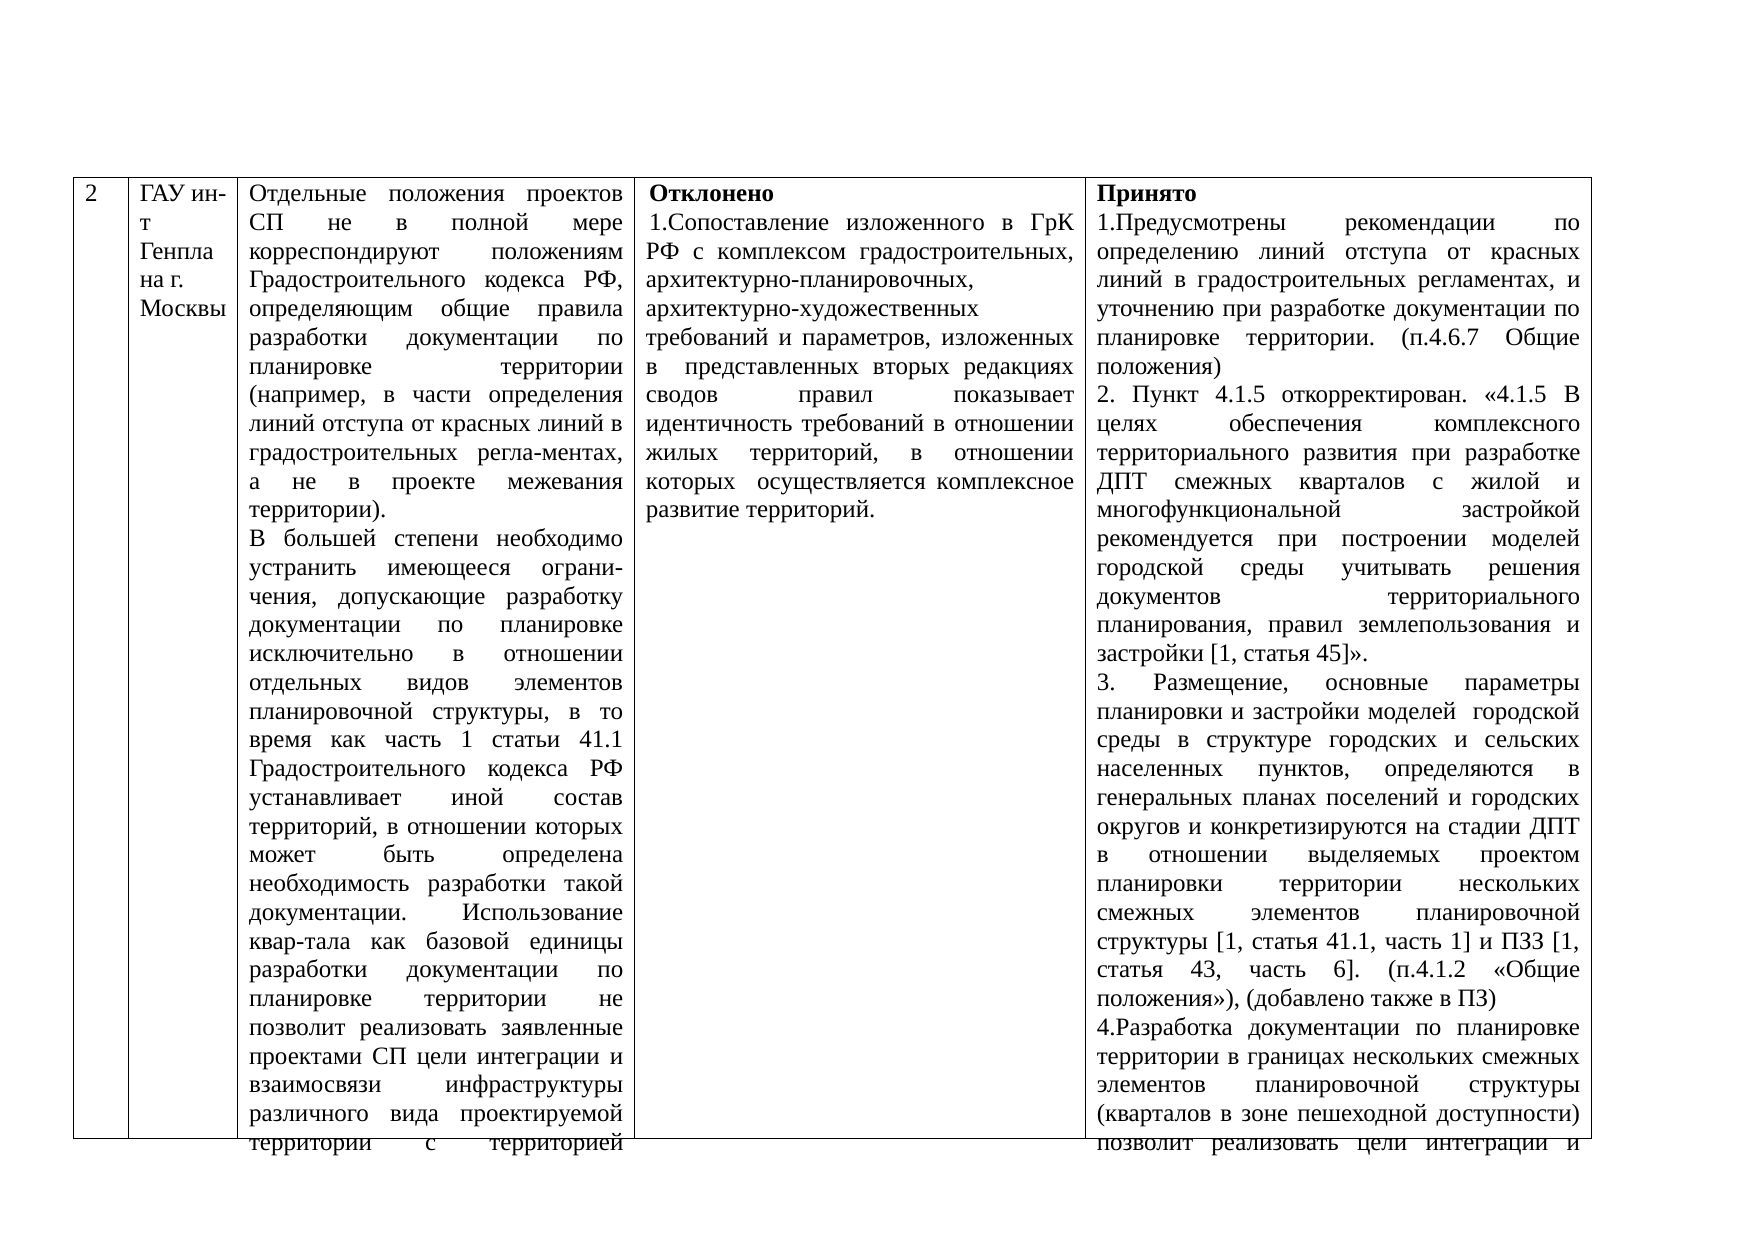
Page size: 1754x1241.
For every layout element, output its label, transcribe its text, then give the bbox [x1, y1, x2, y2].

table_cell Принято 1.Предусмотрены рекомендации по определению линий отступа от красных линий в градостроительных регламентах, и уточнению при разработке документации по планировке территории. (п.4.6.7 Общие положения) 2. Пункт 4.1.5 откорректирован. «4.1.5 В целях обеспечения комплексного территориального развития при разработке ДПТ смежных кварталов с жилой и многофункциональной застройкой рекомендуется при построении моделей городской среды учитывать решения документов территориального планирования, правил землепользования и застройки [1, статья 45]». 3. Размещение, основные параметры планировки и застройки моделей городской среды в структуре городских и сельских населенных пунктов, определяются в генеральных планах поселений и городских округов и конкретизируются на стадии ДПТ в отношении выделяемых проектом планировки территории нескольких смежных элементов планировочной структуры [1, статья 41.1, часть 1] и ПЗЗ [1, статья 43, часть 6]. (п.4.1.2 «Общие положения»), (добавлено также в ПЗ) 4.Разработка документации по планировке территории в границах нескольких смежных элементов планировочной структуры (кварталов в зоне пешеходной доступности) позволит реализовать цели интеграции и взаимосвязи инфраструктуры модели городской среды с территорией населенного пункта в целом. [1086, 178, 1591, 1138]
table_cell ГАУ ин-т Генплана г. Москвы [129, 178, 237, 1138]
table_cell Отклонено 1.Сопоставление изложенного в ГрК РФ с комплексом градостроительных, архитектурно-планировочных, архитектурно-художественных требований и параметров, изложенных в представленных вторых редакциях сводов правил показывает идентичность требований в отношении жилых территорий, в отношении которых осуществляется комплексное развитие территорий. [635, 178, 1085, 1138]
table_cell Отдельные положения проектов СП не в полной мере корреспондируют положениям Градостроительного кодекса РФ, определяющим общие правила разработки документации по планировке территории (например, в части определения линий отступа от красных линий в градостроительных регла-ментах, а не в проекте межевания территории). В большей степени необходимо устранить имеющееся ограни-чения, допускающие разработку документации по планировке исключительно в отношении отдельных видов элементов планировочной структуры, в то время как часть 1 статьи 41.1 Градостроительного кодекса РФ устанавливает иной состав территорий, в отношении которых может быть определена необходимость разработки такой документации. Использование квар-тала как базовой единицы разработки документации по планировке территории не позволит реализовать заявленные проектами СП цели интеграции и взаимосвязи инфраструктуры различного вида проектируемой территории с территорией населенного пункта в целом [238, 178, 634, 1138]
table_cell 2 [74, 178, 128, 1138]
